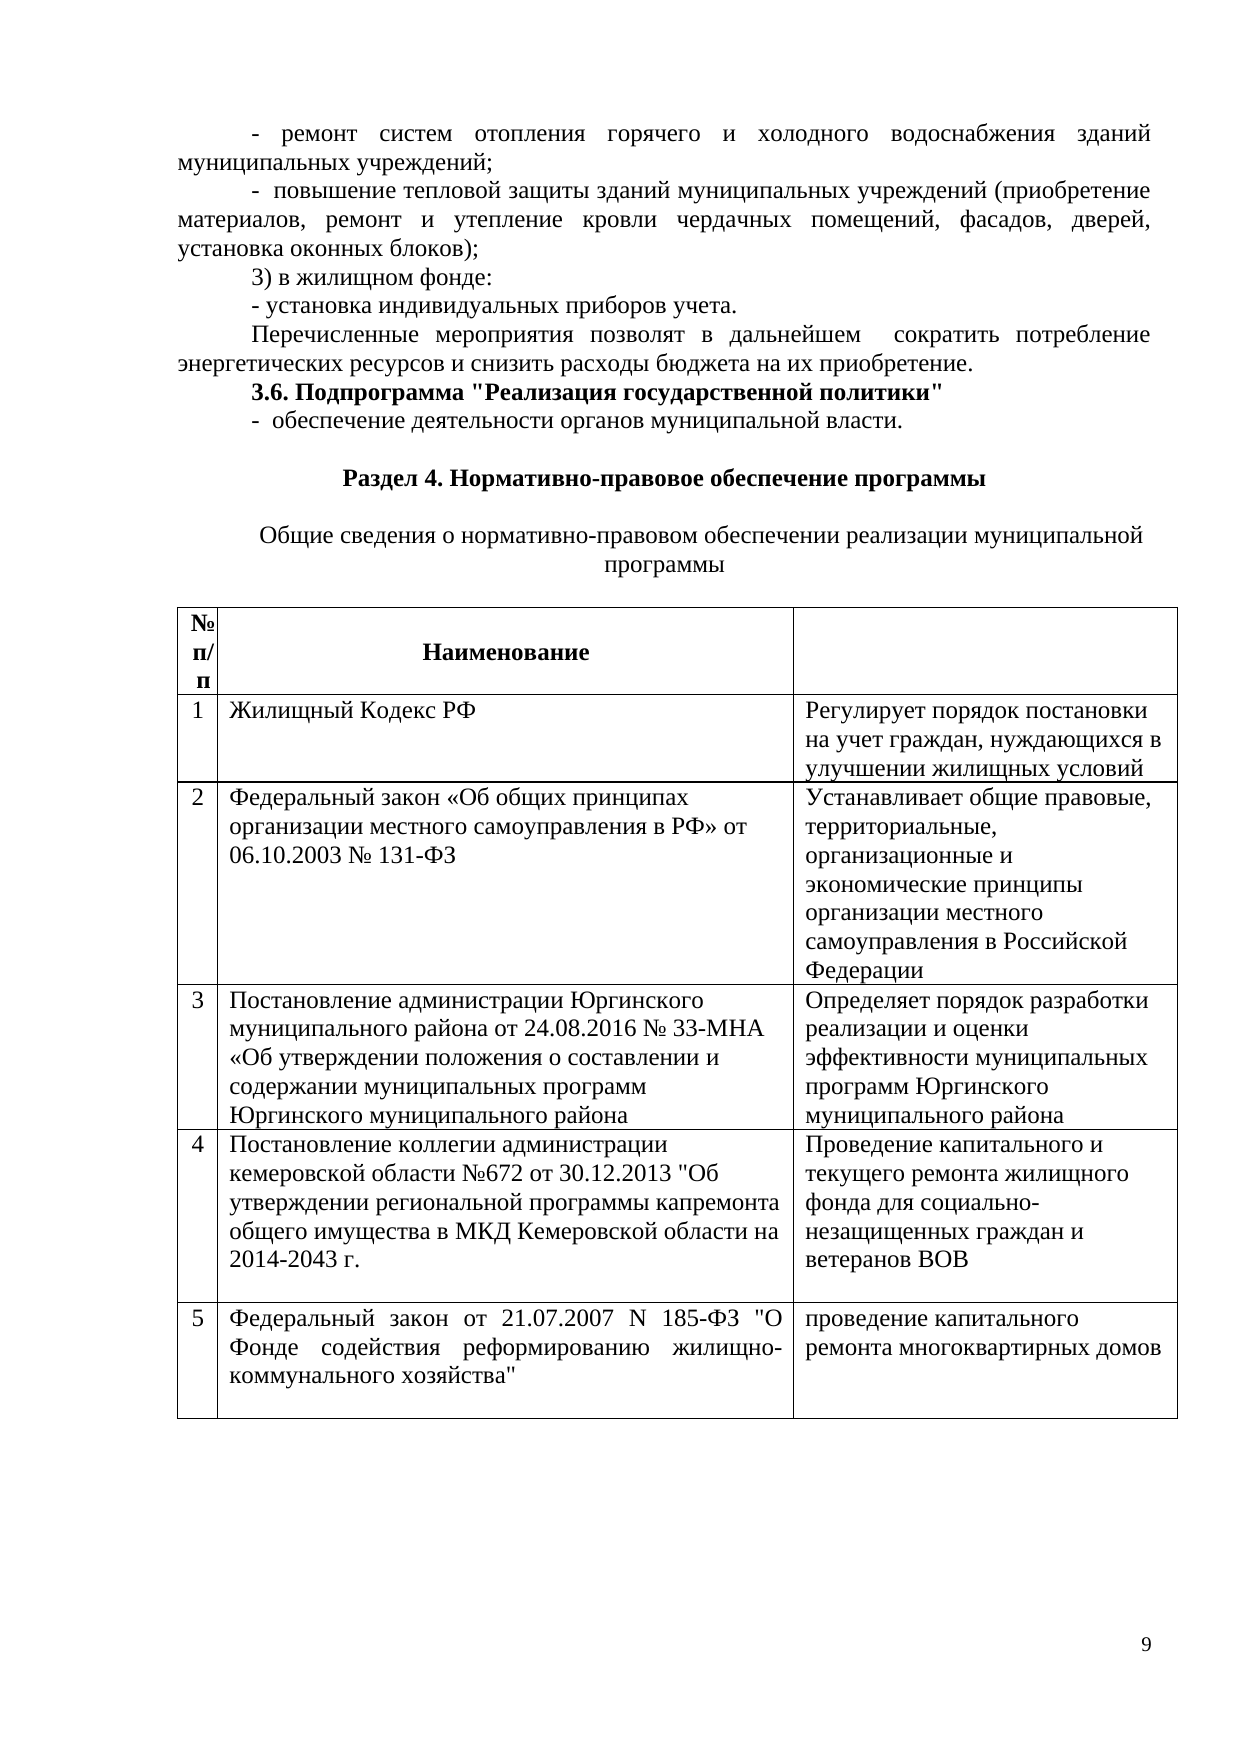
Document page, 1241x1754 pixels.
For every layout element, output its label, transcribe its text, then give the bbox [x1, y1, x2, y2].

table_header № п/п [178, 608, 217, 694]
table_cell Проведение капитального и текущего ремонта жилищного фонда для социально-незащищенных граждан и ветеранов ВОВ [794, 1130, 1177, 1302]
table_cell 1 [178, 695, 217, 781]
table_cell Жилищный Кодекс РФ [218, 695, 793, 781]
text 3.6. Подпрограмма "Реализация государственной политики" [177, 377, 1152, 406]
table_cell Регулирует порядок постановки на учет граждан, нуждающихся в улучшении жилищных условий [794, 695, 1177, 781]
table_cell Определяет порядок разработки реализации и оценки эффективности муниципальных программ Юргинского муниципального района [794, 985, 1177, 1128]
text Общие сведения о нормативно-правовом обеспечении реализации муниципальной программы [177, 521, 1152, 578]
table_cell проведение капитального ремонта многоквартирных домов [794, 1303, 1177, 1418]
table_header [794, 608, 1177, 694]
table_header Наименование [218, 608, 793, 694]
table_cell 3 [178, 985, 217, 1128]
table_cell 2 [178, 783, 217, 984]
text Перечисленные мероприятия позволят в дальнейшем сократить потребление энергетических ресурсов и снизить расходы бюджета на их приобретение. [177, 319, 1152, 377]
text - обеспечение деятельности органов муниципальной власти. [177, 406, 1152, 434]
text - установка индивидуальных приборов учета. [177, 291, 1152, 319]
table_cell Устанавливает общие правовые, территориальные, организационные и экономические принципы организации местного самоуправления в Российской Федерации [794, 783, 1177, 984]
text - повышение тепловой защиты зданий муниципальных учреждений (приобретение материалов, ремонт и утепление кровли чердачных помещений, фасадов, дверей, установка оконных блоков); [177, 176, 1152, 262]
table_cell Постановление администрации Юргинского муниципального района от 24.08.2016 № 33-МНА «Об утверждении положения о составлении и содержании муниципальных программ Юргинского муниципального района [218, 985, 793, 1128]
table_cell Федеральный закон «Об общих принципах организации местного самоуправления в РФ» от 06.10.2003 № 131-ФЗ [218, 783, 793, 984]
text Раздел 4. Нормативно-правовое обеспечение программы [177, 463, 1152, 492]
table_cell Постановление коллегии администрации кемеровской области №672 от 30.12.2013 "Об утверждении региональной программы капремонта общего имущества в МКД Кемеровской области на 2014-2043 г. [218, 1130, 793, 1302]
table_cell 4 [178, 1130, 217, 1302]
text - ремонт систем отопления горячего и холодного водоснабжения зданий муниципальных учреждений; [177, 118, 1152, 176]
table_cell Федеральный закон от 21.07.2007 N 185-ФЗ "О Фонде содействия реформированию жилищно-коммунального хозяйства" [218, 1303, 793, 1418]
text 3) в жилищном фонде: [177, 262, 1152, 291]
table_cell 5 [178, 1303, 217, 1418]
